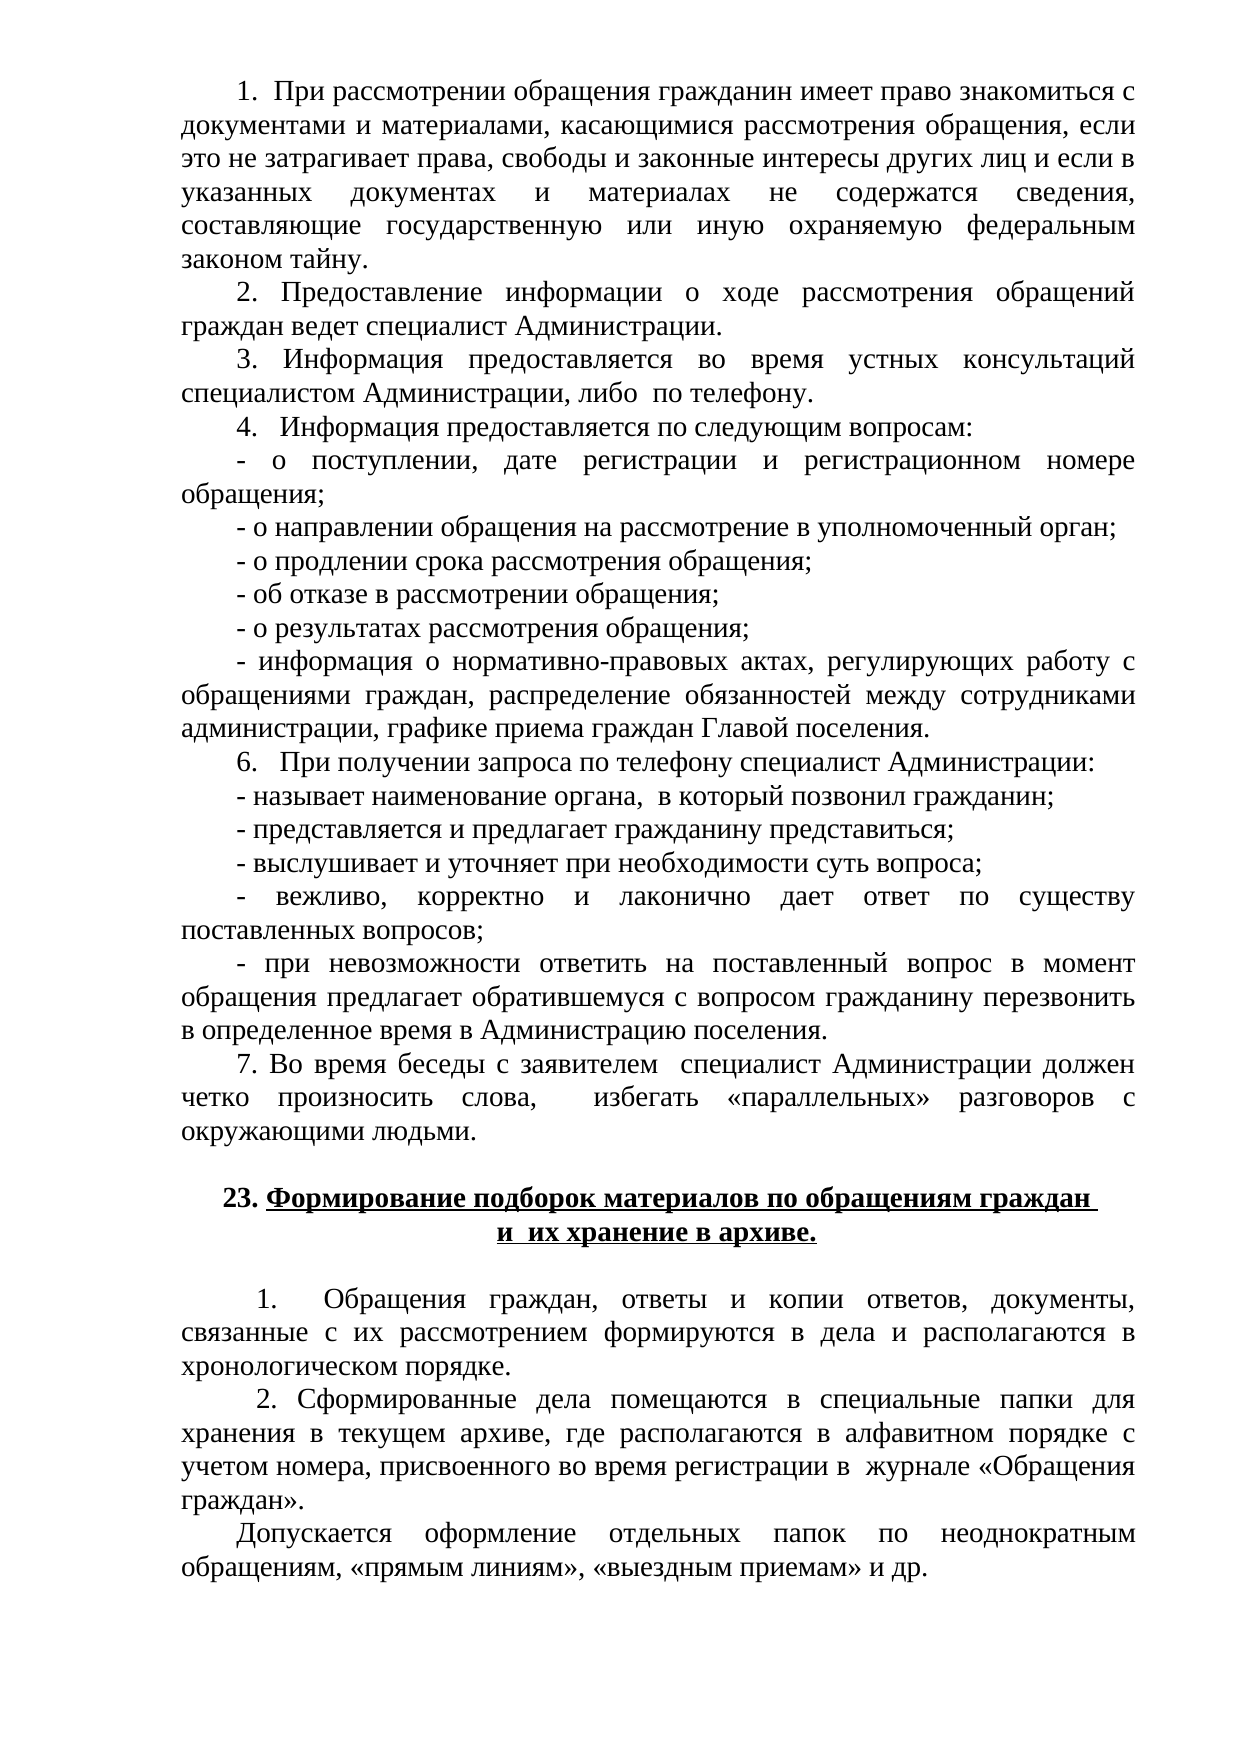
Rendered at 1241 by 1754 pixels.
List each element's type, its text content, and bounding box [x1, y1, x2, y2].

text Допускается оформление отдельных папок по неоднократным обращениям, «прямым линиям», «выездным приемам» и др. [181, 1516, 1136, 1583]
text - представляется и предлагает гражданину представиться; [181, 812, 1136, 845]
text 1. Обращения граждан, ответы и копии ответов, документы, связанные с их рассмотрением формируются в дела и располагаются в хронологическом порядке. [181, 1281, 1136, 1382]
text 23. Формирование подборок материалов по обращениям граждан [177, 1181, 1136, 1214]
text - об отказе в рассмотрении обращения; [177, 577, 1136, 611]
text 7. Во время беседы с заявителем специалист Администрации должен четко произносить слова, избегать «параллельных» разговоров с окружающими людьми. [181, 1047, 1136, 1147]
text - о направлении обращения на рассмотрение в уполномоченный орган; [181, 510, 1136, 543]
text 2. Предоставление информации о ходе рассмотрения обращений граждан ведет специалист Администрации. [181, 275, 1136, 342]
text 1. При рассмотрении обращения гражданин имеет право знакомиться с документами и материалами, касающимися рассмотрения обращения, если это не затрагивает права, свободы и законные интересы других лиц и если в указанных документах и материалах не содержатся сведения, составляющие государственную или иную охраняемую федеральным законом тайну. [181, 74, 1136, 275]
text - о поступлении, дате регистрации и регистрационном номере обращения; [181, 443, 1136, 510]
text - о результатах рассмотрения обращения; [181, 611, 1136, 644]
text 3. Информация предоставляется во время устных консультаций специалистом Администрации, либо по телефону. [181, 342, 1136, 409]
text - о продлении срока рассмотрения обращения; [181, 543, 1136, 577]
text - вежливо, корректно и лаконично дает ответ по существу поставленных вопросов; [181, 879, 1136, 946]
text - при невозможности ответить на поставленный вопрос в момент обращения предлагает обратившемуся с вопросом гражданину перезвонить в определенное время в Администрацию поселения. [181, 946, 1136, 1047]
text 6. При получении запроса по телефону специалист Администрации: [181, 745, 1136, 778]
text 2. Сформированные дела помещаются в специальные папки для хранения в текущем архиве, где располагаются в алфавитном порядке с учетом номера, присвоенного во время регистрации в журнале «Обращения граждан». [181, 1382, 1136, 1516]
text - называет наименование органа, в который позвонил гражданин; [181, 778, 1136, 812]
text и их хранение в архиве. [177, 1214, 1136, 1248]
text - выслушивает и уточняет при необходимости суть вопроса; [181, 845, 1136, 879]
text 4. Информация предоставляется по следующим вопросам: [181, 409, 1136, 443]
text - информация о нормативно-правовых актах, регулирующих работу с обращениями граждан, распределение обязанностей между сотрудниками администрации, графике приема граждан Главой поселения. [181, 644, 1136, 745]
